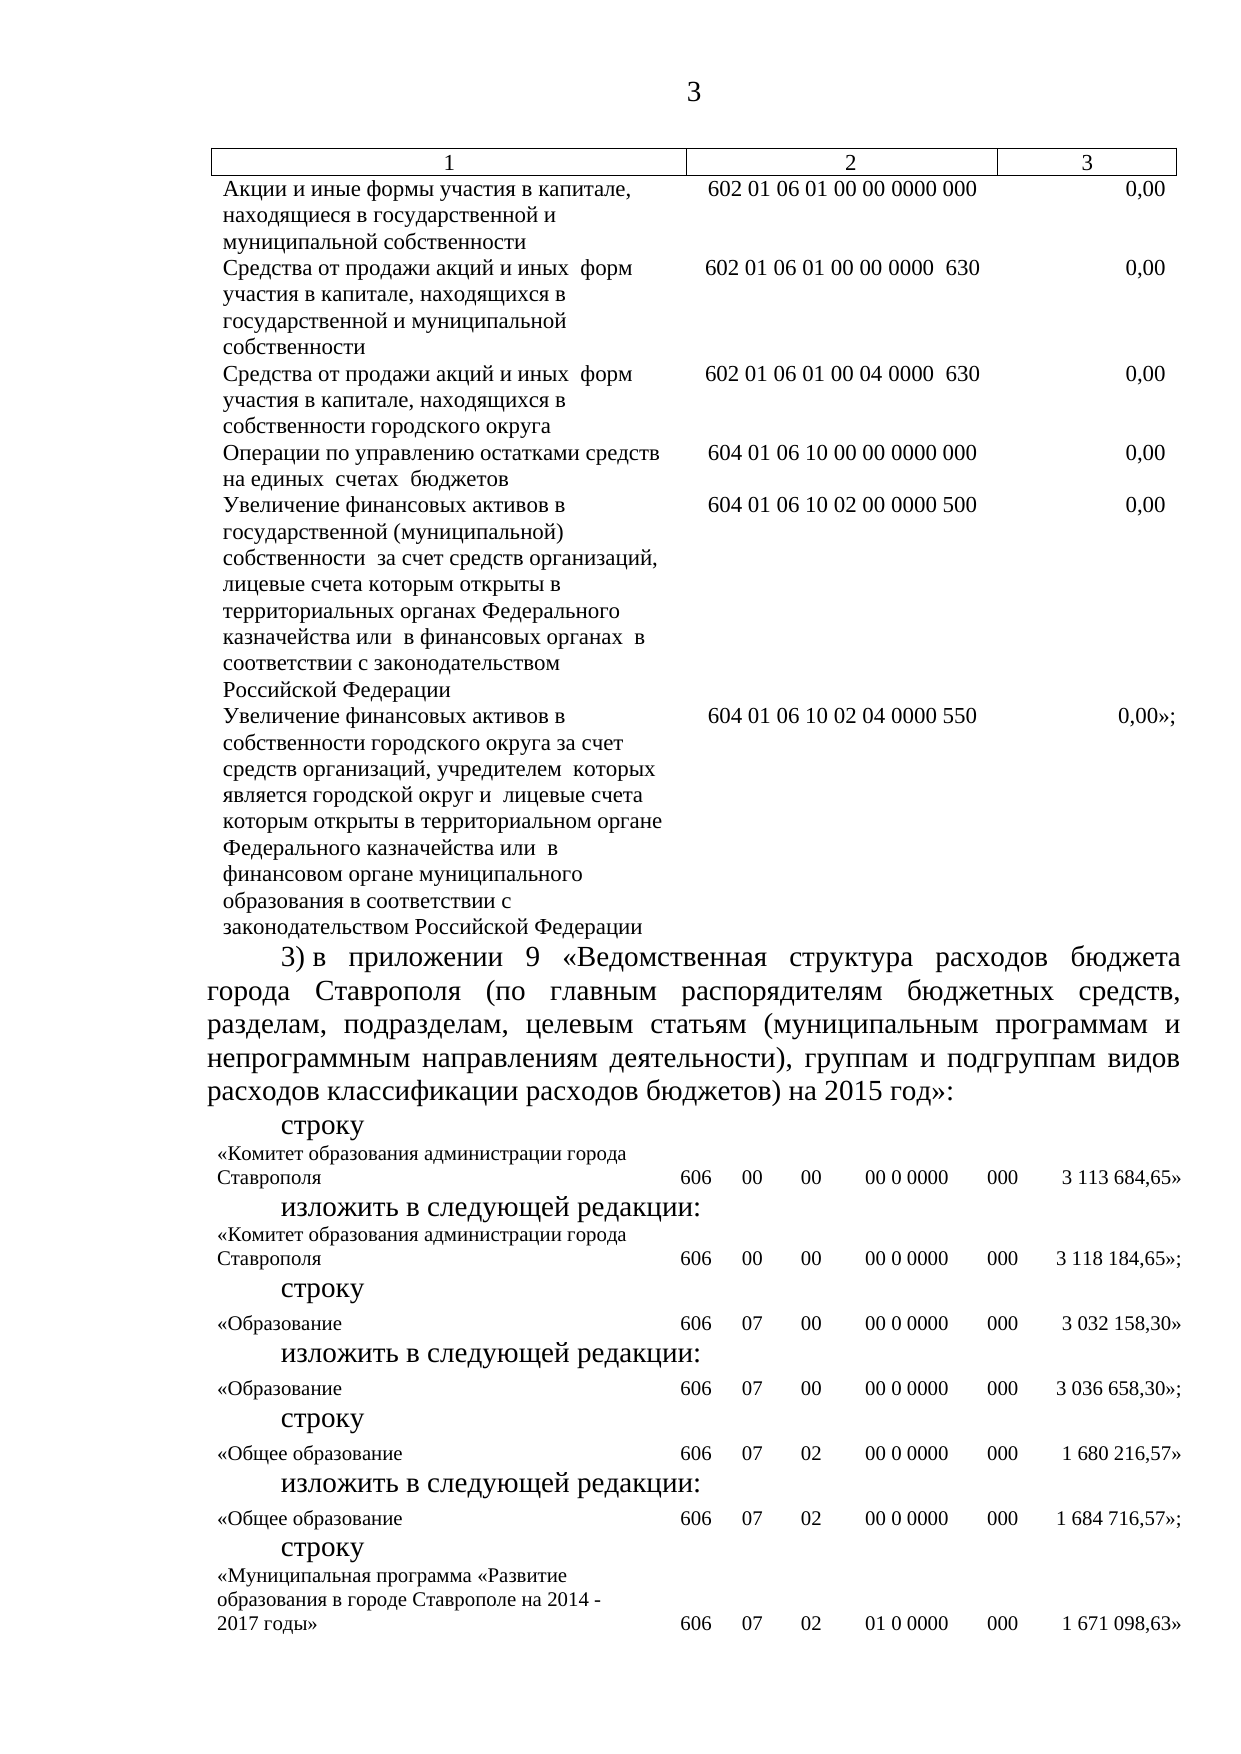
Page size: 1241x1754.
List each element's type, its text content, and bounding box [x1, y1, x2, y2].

table_header 00 [781, 1369, 840, 1400]
table_cell 604 01 06 10 02 00 0000 500 [687, 491, 998, 702]
table_cell Операции по управлению остатками средств на единых счетах бюджетов [211, 439, 687, 491]
table_header 02 [781, 1563, 840, 1635]
table_header 000 [973, 1563, 1032, 1635]
table_cell 604 01 06 10 00 00 0000 000 [687, 439, 998, 491]
table_header 000 [973, 1304, 1032, 1335]
table_header 606 [649, 1369, 722, 1400]
title строку [207, 1270, 1181, 1304]
table_cell 602 01 06 01 00 00 0000 000 [687, 176, 998, 254]
table_header 00 [723, 1222, 781, 1270]
table_cell Средства от продажи акций и иных форм участия в капитале, находящихся в собственности городского округа [211, 360, 687, 439]
table_header 02 [781, 1434, 840, 1465]
table_header 000 [973, 1369, 1032, 1400]
table_header «Образование [206, 1369, 649, 1400]
table_header 00 0 0000 [840, 1141, 973, 1189]
table_header 07 [723, 1369, 781, 1400]
table_header 07 [723, 1498, 781, 1529]
table_header 3 036 658,30»; [1032, 1369, 1192, 1400]
title строку [207, 1529, 1181, 1563]
table_header 1 680 216,57» [1032, 1434, 1192, 1465]
table_header 00 [781, 1304, 840, 1335]
table_cell Акции и иные формы участия в капитале, находящиеся в государственной и муниципальной собственности [211, 176, 687, 254]
table_header «Комитет образования администрации города Ставрополя [206, 1141, 649, 1189]
table_header 000 [973, 1222, 1032, 1270]
table_header 00 [723, 1141, 781, 1189]
table_header «Общее образование [206, 1434, 649, 1465]
table_cell 0,00»; [998, 702, 1177, 939]
table_cell 602 01 06 01 00 04 0000 630 [687, 360, 998, 439]
text 3) в приложении 9 «Ведомственная структура расходов бюджета города Ставрополя (по главным распорядителям бюджетных средств, разделам, подразделам, целевым статьям (муниципальным программам и непрограммным направлениям деятельности), группам и подгруппам видов расходов классификации расходов бюджетов) на 2015 год»: [207, 939, 1181, 1107]
title изложить в следующей редакции: [207, 1465, 1181, 1498]
table_header 606 [649, 1141, 722, 1189]
table_header 606 [649, 1222, 722, 1270]
table_header 00 [781, 1222, 840, 1270]
table_header 1 684 716,57»; [1032, 1498, 1192, 1529]
table_cell Средства от продажи акций и иных форм участия в капитале, находящихся в государственной и муниципальной собственности [211, 254, 687, 359]
table_header 07 [723, 1563, 781, 1635]
table_header 1 671 098,63» [1032, 1563, 1192, 1635]
table_cell 604 01 06 10 02 04 0000 550 [687, 702, 998, 939]
table_header 07 [723, 1304, 781, 1335]
table_header 000 [973, 1498, 1032, 1529]
table_header 606 [649, 1563, 722, 1635]
table_header 00 0 0000 [840, 1434, 973, 1465]
table_header 3 113 684,65» [1032, 1141, 1192, 1189]
title изложить в следующей редакции: [207, 1189, 1181, 1222]
table_header 01 0 0000 [840, 1563, 973, 1635]
table_cell 602 01 06 01 00 00 0000 630 [687, 254, 998, 359]
title строку [207, 1400, 1181, 1433]
table_header 3 032 158,30» [1032, 1304, 1192, 1335]
table_header 02 [781, 1498, 840, 1529]
table_header 00 [781, 1141, 840, 1189]
table_cell 0,00 [998, 360, 1177, 439]
table_header 1 [212, 149, 686, 175]
table_header 606 [649, 1498, 722, 1529]
table_cell 0,00 [998, 439, 1177, 491]
title строку [207, 1107, 1181, 1141]
table_header 606 [649, 1304, 722, 1335]
table_header 000 [973, 1434, 1032, 1465]
table_cell Увеличение финансовых активов в собственности городского округа за счет средств организаций, учредителем которых является городской округ и лицевые счета которым открыты в территориальном органе Федерального казначейства или в финансовом органе муниципального образования в соответствии с законодательством Российской Федерации [211, 702, 687, 939]
table_header 07 [723, 1434, 781, 1465]
table_header 606 [649, 1434, 722, 1465]
table_header 3 [998, 149, 1176, 175]
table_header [206, 1563, 649, 1635]
table_header «Комитет образования администрации города Ставрополя [206, 1222, 649, 1270]
table_header 00 0 0000 [840, 1222, 973, 1270]
table_header 2 [687, 149, 997, 175]
table_header 00 0 0000 [840, 1304, 973, 1335]
title изложить в следующей редакции: [207, 1335, 1181, 1369]
table_header «Общее образование [206, 1498, 649, 1529]
table_header «Образование [206, 1304, 649, 1335]
table_cell 0,00 [998, 176, 1177, 254]
table_header 000 [973, 1141, 1032, 1189]
table_cell 0,00 [998, 254, 1177, 359]
table_header 00 0 0000 [840, 1498, 973, 1529]
table_header 00 0 0000 [840, 1369, 973, 1400]
table_cell Увеличение финансовых активов в государственной (муниципальной) собственности за счет средств организаций, лицевые счета которым открыты в территориальных органах Федерального казначейства или в финансовых органах в соответствии с законодательством Российской Федерации [211, 491, 687, 702]
table_header 3 118 184,65»; [1032, 1222, 1192, 1270]
table_cell 0,00 [998, 491, 1177, 702]
